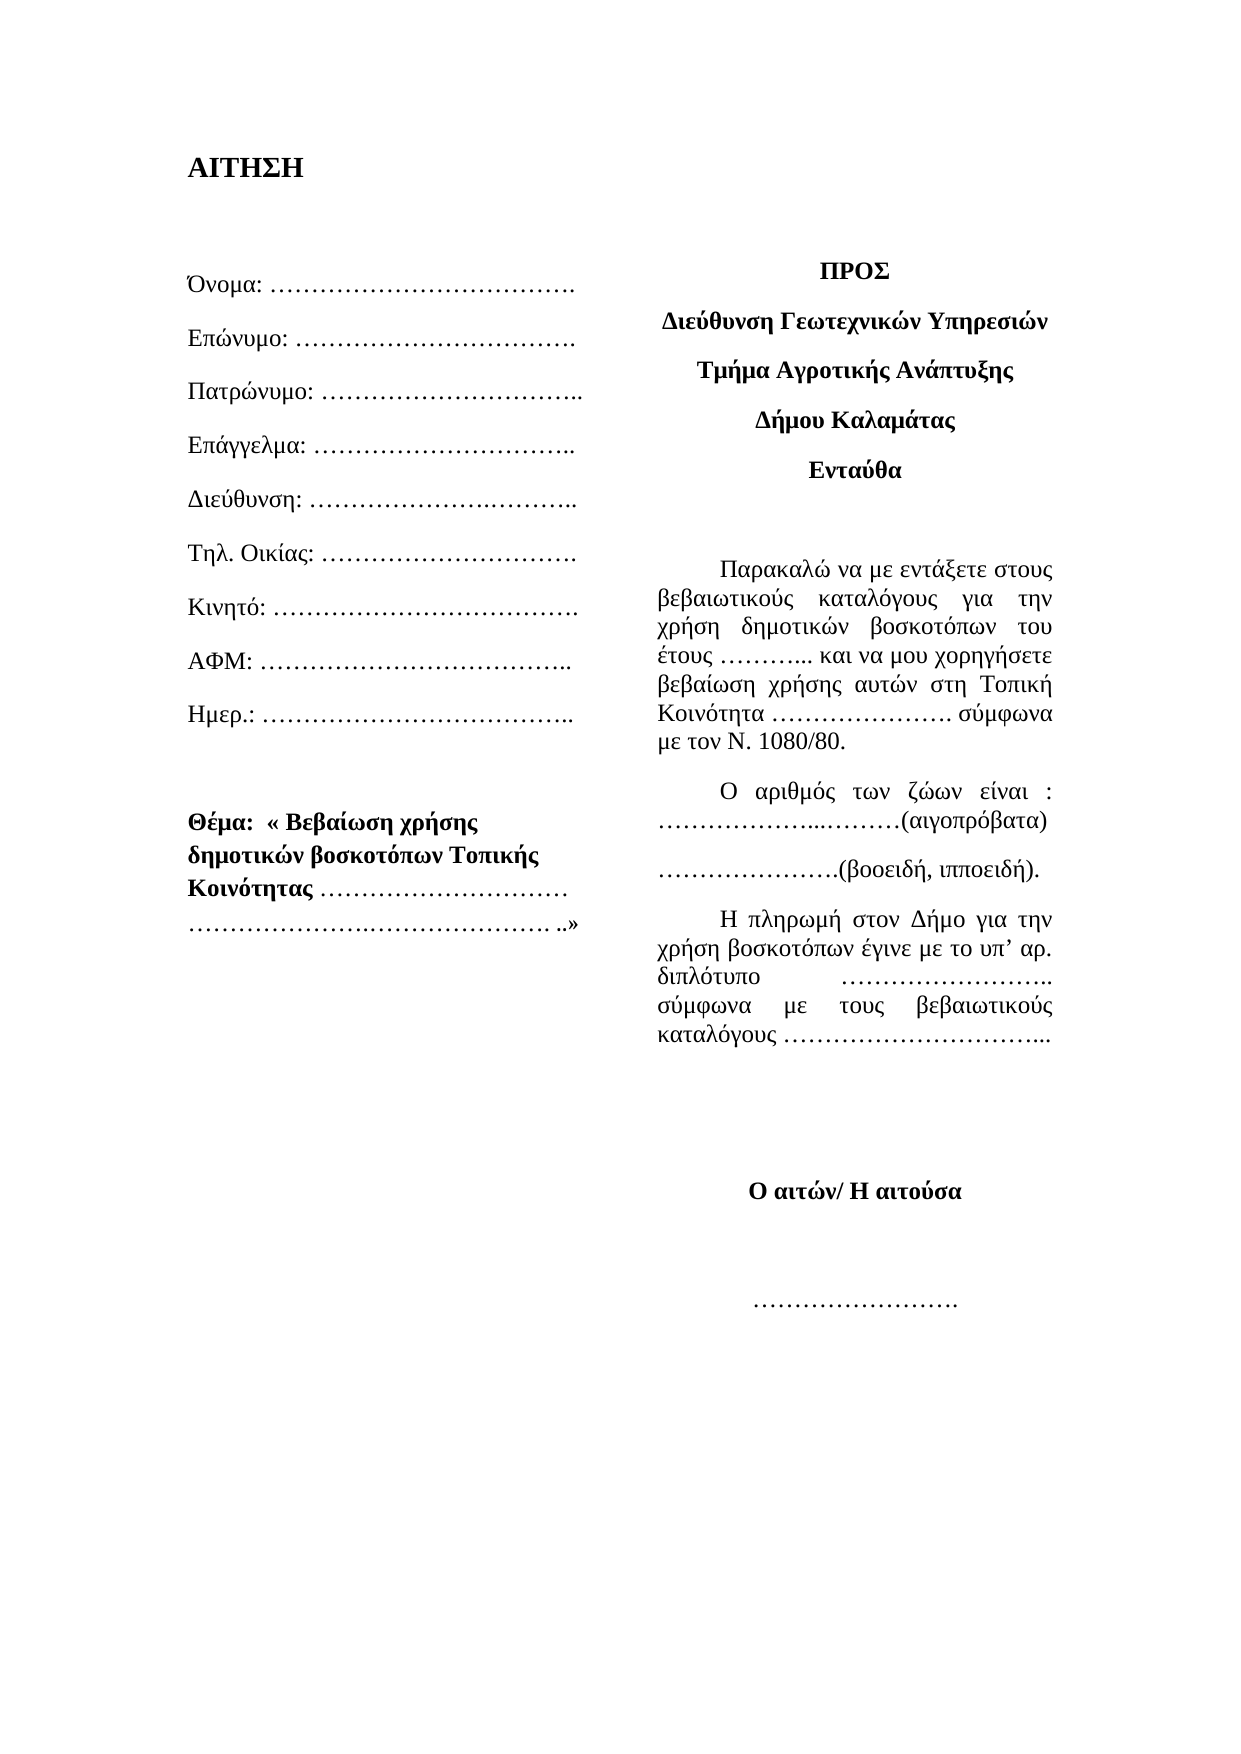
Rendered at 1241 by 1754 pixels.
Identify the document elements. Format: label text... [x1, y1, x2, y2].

text Πατρώνυμο: ………………………….. [187, 376, 583, 405]
text Διεύθυνση Γεωτεχνικών Υπηρεσιών [657, 306, 1053, 335]
text ΑΦΜ: ……………………………….. [187, 646, 583, 674]
text Επάγγελμα: ………………………….. [187, 430, 583, 459]
text Παρακαλώ να με εντάξετε στους βεβαιωτικούς καταλόγους για την χρήση δημοτικών βοσκοτόπων του έτους ………... και να μου χορηγήσετε βεβαίωση χρήσης αυτών στη Τοπική Κοινότητα …………………. σύμφωνα με τον Ν. 1080/80. [657, 554, 1053, 755]
text Ο αιτών/ Η αιτούσα [657, 1176, 1053, 1205]
text ………………….(βοοειδή, ιπποειδή). [657, 854, 1053, 883]
text Διεύθυνση: ………………….……….. [187, 484, 583, 513]
text Ενταύθα [657, 455, 1053, 483]
text Δήμου Καλαμάτας [657, 405, 1053, 434]
text Όνομα: ………………………………. [187, 269, 583, 297]
text Η πληρωμή στον Δήμο για την χρήση βοσκοτόπων έγινε με το υπ’ αρ. διπλότυπο …………………….. σύμφωνα με τους βεβαιωτικούς καταλόγους …………………………... [657, 904, 1053, 1048]
text Κινητό: ………………………………. [187, 592, 583, 621]
text ……………………. [657, 1284, 1053, 1313]
text ΑΙΤΗΣΗ [187, 150, 583, 183]
text Τηλ. Οικίας: …………………………. [187, 538, 583, 567]
text Ο αριθμός των ζώων είναι : ………………...………(αιγοπρόβατα) [657, 776, 1053, 833]
text ΠΡΟΣ [657, 256, 1053, 285]
text Τμήμα Αγροτικής Ανάπτυξης [657, 356, 1053, 384]
text Ημερ.: ……………………………….. [187, 699, 583, 728]
text Επώνυμο: ……………………………. [187, 323, 583, 351]
text Θέμα: « Βεβαίωση χρήσης δημοτικών βοσκοτόπων Τοπικής Κοινότητας ………………………… ………………….…………………. ..» [187, 807, 583, 938]
